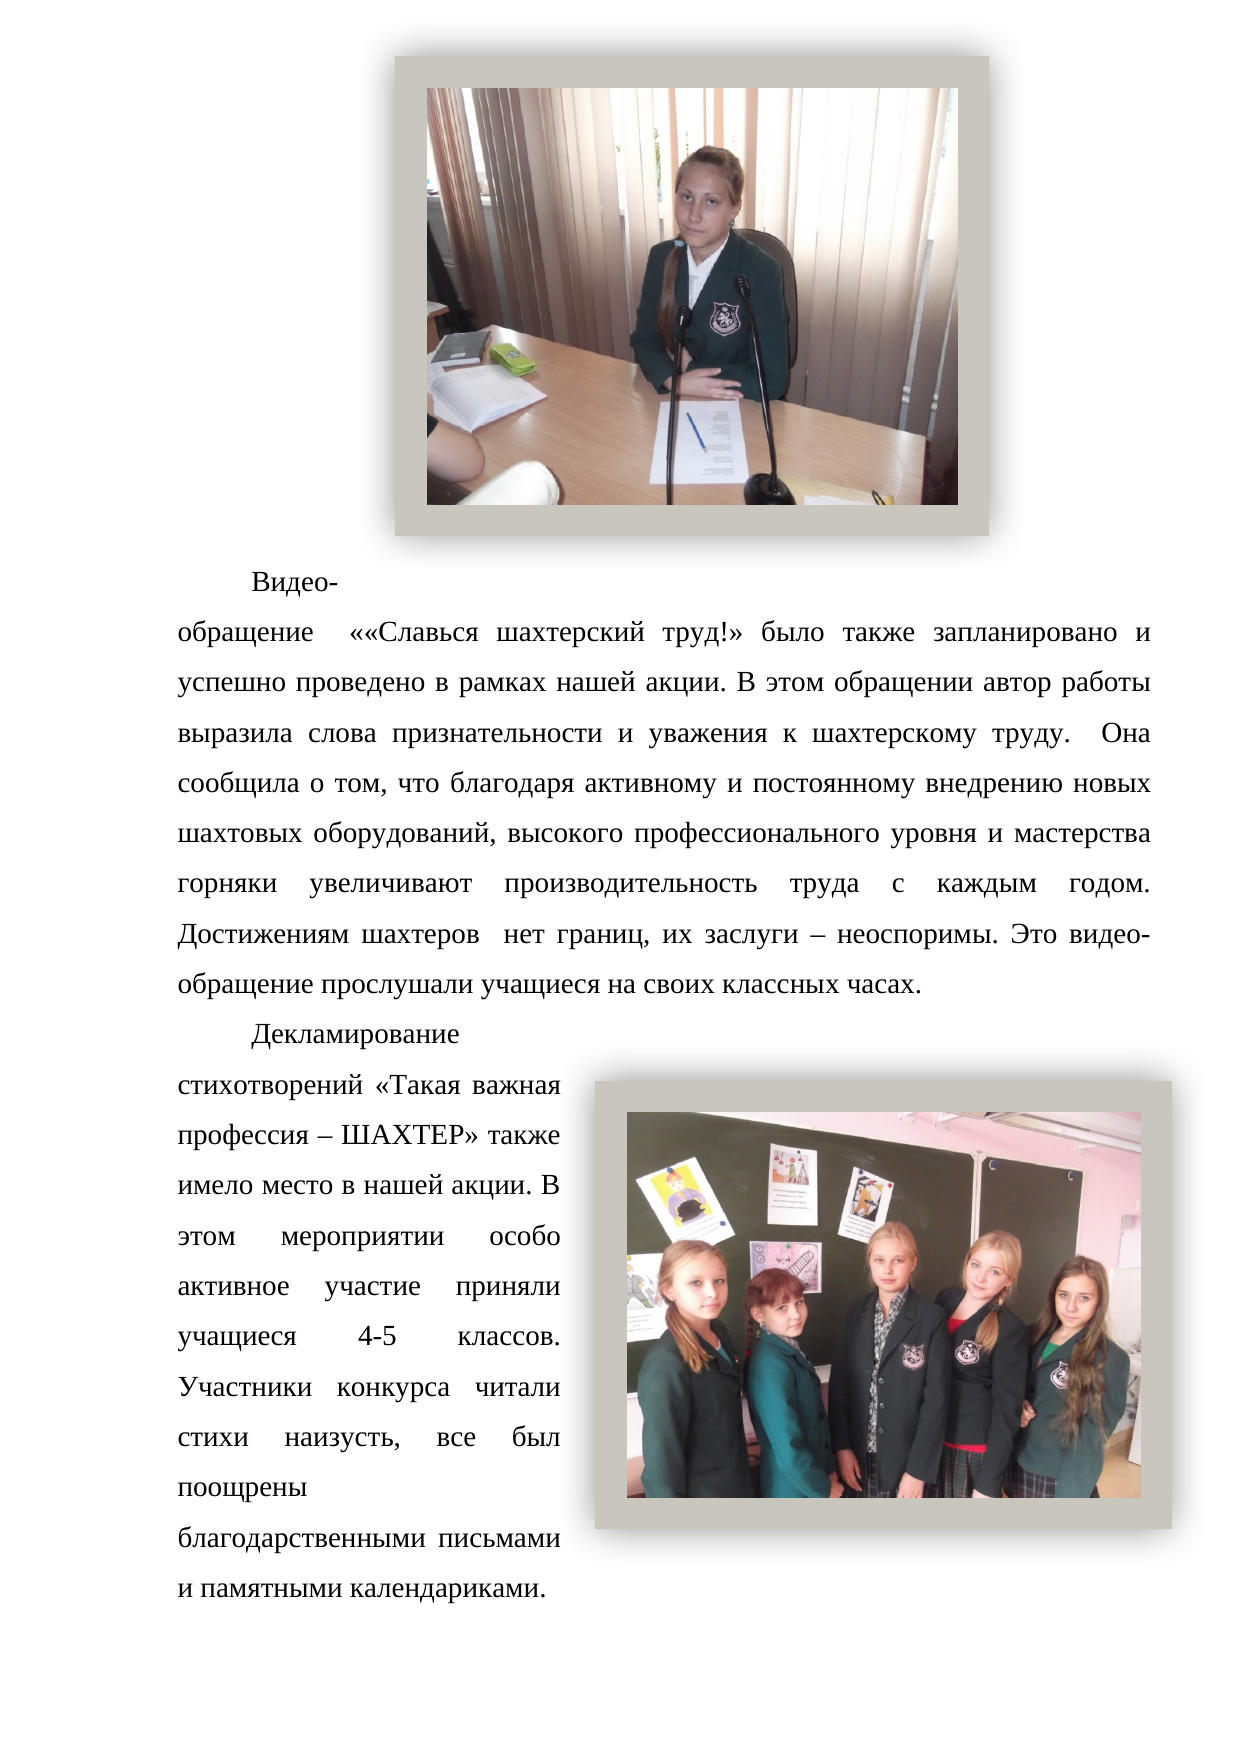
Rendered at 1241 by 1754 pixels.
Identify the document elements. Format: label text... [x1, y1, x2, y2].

picture [627, 1112, 1141, 1498]
picture [427, 88, 958, 505]
text Видео-обращение ««Славься шахтерский труд!» было также запланировано и успешно проведено в рамках нашей акции. В этом обращении автор работы выразила слова признательности и уважения к шахтерскому труду. Она сообщила о том, что благодаря активному и постоянному внедрению новых шахтовых оборудований, высокого профессионального уровня и мастерства горняки увеличивают производительность труда с каждым годом. Достижениям шахтеров нет границ, их заслуги – неоспоримы. Это видео-обращение прослушали учащиеся на своих классных часах. [177, 564, 1152, 1000]
